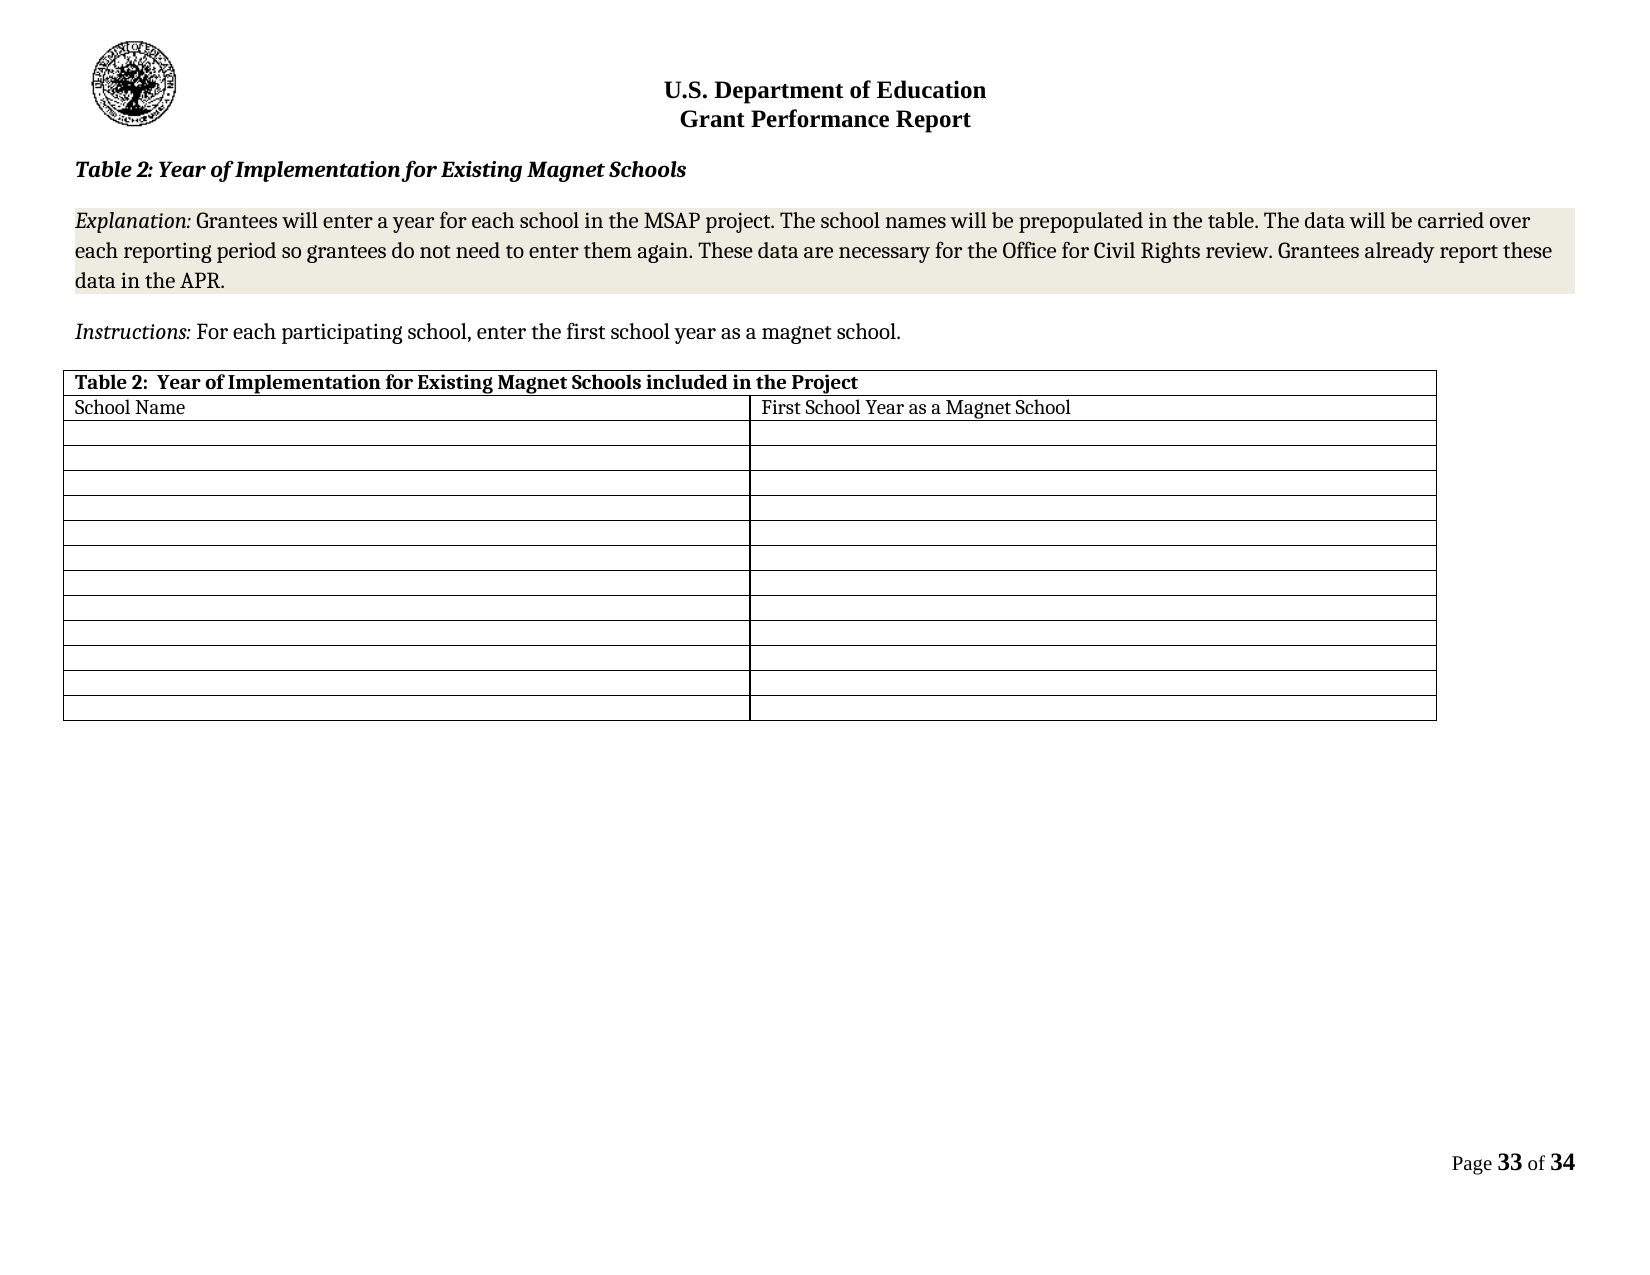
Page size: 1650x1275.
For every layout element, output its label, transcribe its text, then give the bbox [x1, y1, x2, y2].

table_header Table 2: Year of Implementation for Existing Magnet Schools included in the Project [64, 371, 1436, 395]
table_cell [64, 446, 749, 470]
table_cell [751, 696, 1436, 720]
table_cell [751, 496, 1436, 520]
table_cell First School Year as a Magnet School [751, 396, 1436, 420]
table_cell [751, 571, 1436, 595]
text Table 2: Year of Implementation for Existing Magnet Schools [75, 157, 1575, 183]
table_cell [64, 421, 749, 445]
table_cell [751, 596, 1436, 620]
table_cell [751, 446, 1436, 470]
table_cell [751, 546, 1436, 570]
table_cell [64, 671, 749, 695]
text Explanation: Grantees will enter a year for each school in the MSAP project. The school names will be prepopulated in the table. The data will be carried over each reporting period so grantees do not need to enter them again. These data are necessary for the Office for Civil Rights review. Grantees already report these data in the APR. [75, 208, 1575, 294]
table_cell [64, 596, 749, 620]
table_cell [64, 696, 749, 720]
table_cell [64, 571, 749, 595]
table_cell [751, 521, 1436, 545]
table_cell School Name [64, 396, 749, 420]
table_cell [64, 646, 749, 670]
table_cell [751, 621, 1436, 645]
table_cell [751, 471, 1436, 495]
table_cell [751, 646, 1436, 670]
table_cell [64, 621, 749, 645]
table_cell [64, 546, 749, 570]
table_cell [751, 671, 1436, 695]
table_cell [64, 471, 749, 495]
table_cell [751, 421, 1436, 445]
text Instructions: For each participating school, enter the first school year as a magnet school. [75, 319, 1575, 345]
table_cell [64, 521, 749, 545]
table_cell [64, 496, 749, 520]
